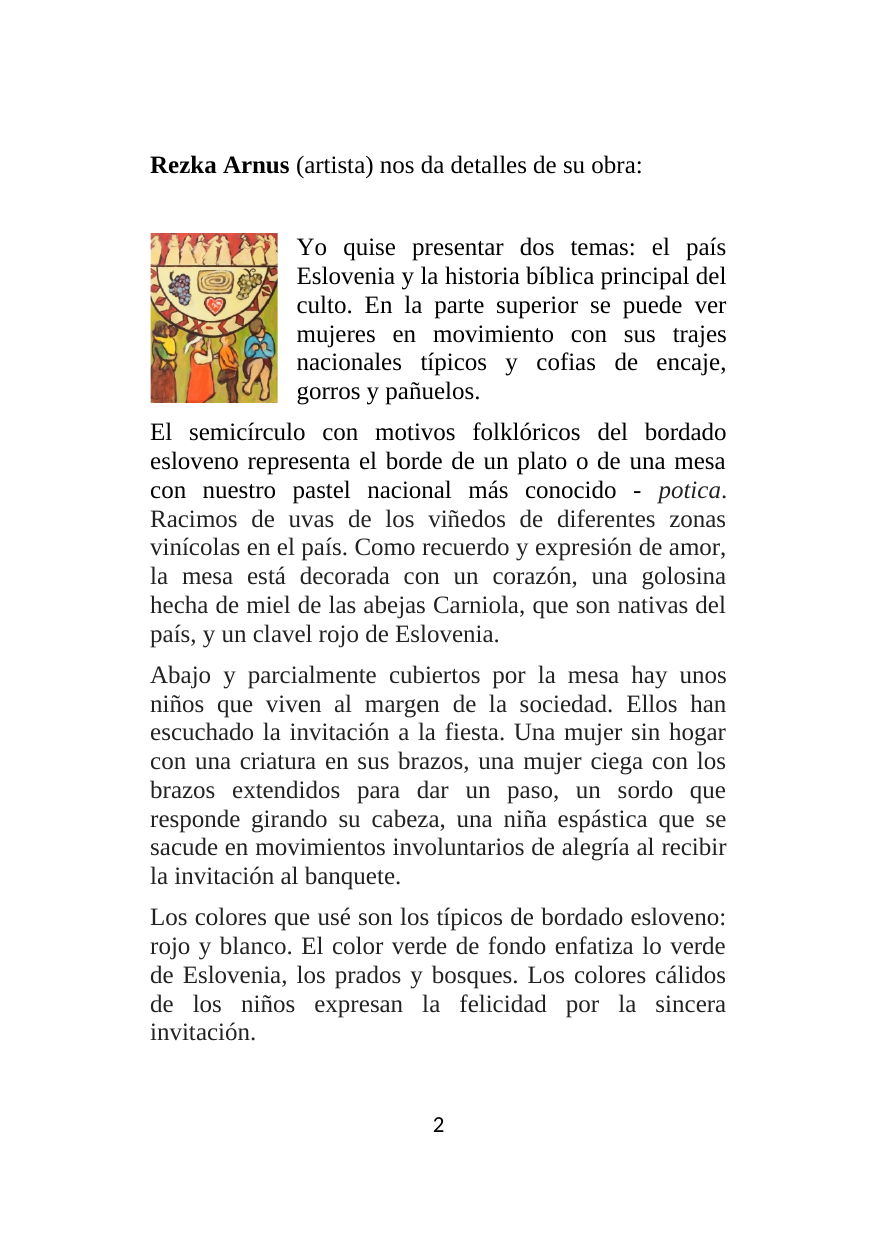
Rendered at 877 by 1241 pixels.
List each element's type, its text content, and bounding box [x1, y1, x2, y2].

text Yo quise presentar dos temas: el país Eslovenia y la historia bíblica principal del culto. En la parte superior se puede ver mujeres en movimiento con sus trajes nacionales típicos y cofias de encaje, gorros y pañuelos. [150, 232, 727, 405]
text Rezka Arnus (artista) nos da detalles de su obra: [150, 150, 727, 179]
picture [150, 233, 278, 403]
text El semicírculo con motivos folklóricos del bordado esloveno representa el borde de un plato o de una mesa con nuestro pastel nacional más conocido - potica. Racimos de uvas de los viñedos de diferentes zonas vinícolas en el país. Como recuerdo y expresión de amor, la mesa está decorada con un corazón, una golosina hecha de miel de las abejas Carniola, que son nativas del país, y un clavel rojo de Eslovenia. [150, 417, 727, 647]
text Los colores que usé son los típicos de bordado esloveno: rojo y blanco. El color verde de fondo enfatiza lo verde de Eslovenia, los prados y bosques. Los colores cálidos de los niños expresan la felicidad por la sincera invitación. [150, 902, 727, 1046]
text Abajo y parcialmente cubiertos por la mesa hay unos niños que viven al margen de la sociedad. Ellos han escuchado la invitación a la fiesta. Una mujer sin hogar con una criatura en sus brazos, una mujer ciega con los brazos extendidos para dar un paso, un sordo que responde girando su cabeza, una niña espástica que se sacude en movimientos involuntarios de alegría al recibir la invitación al banquete. [150, 660, 727, 890]
